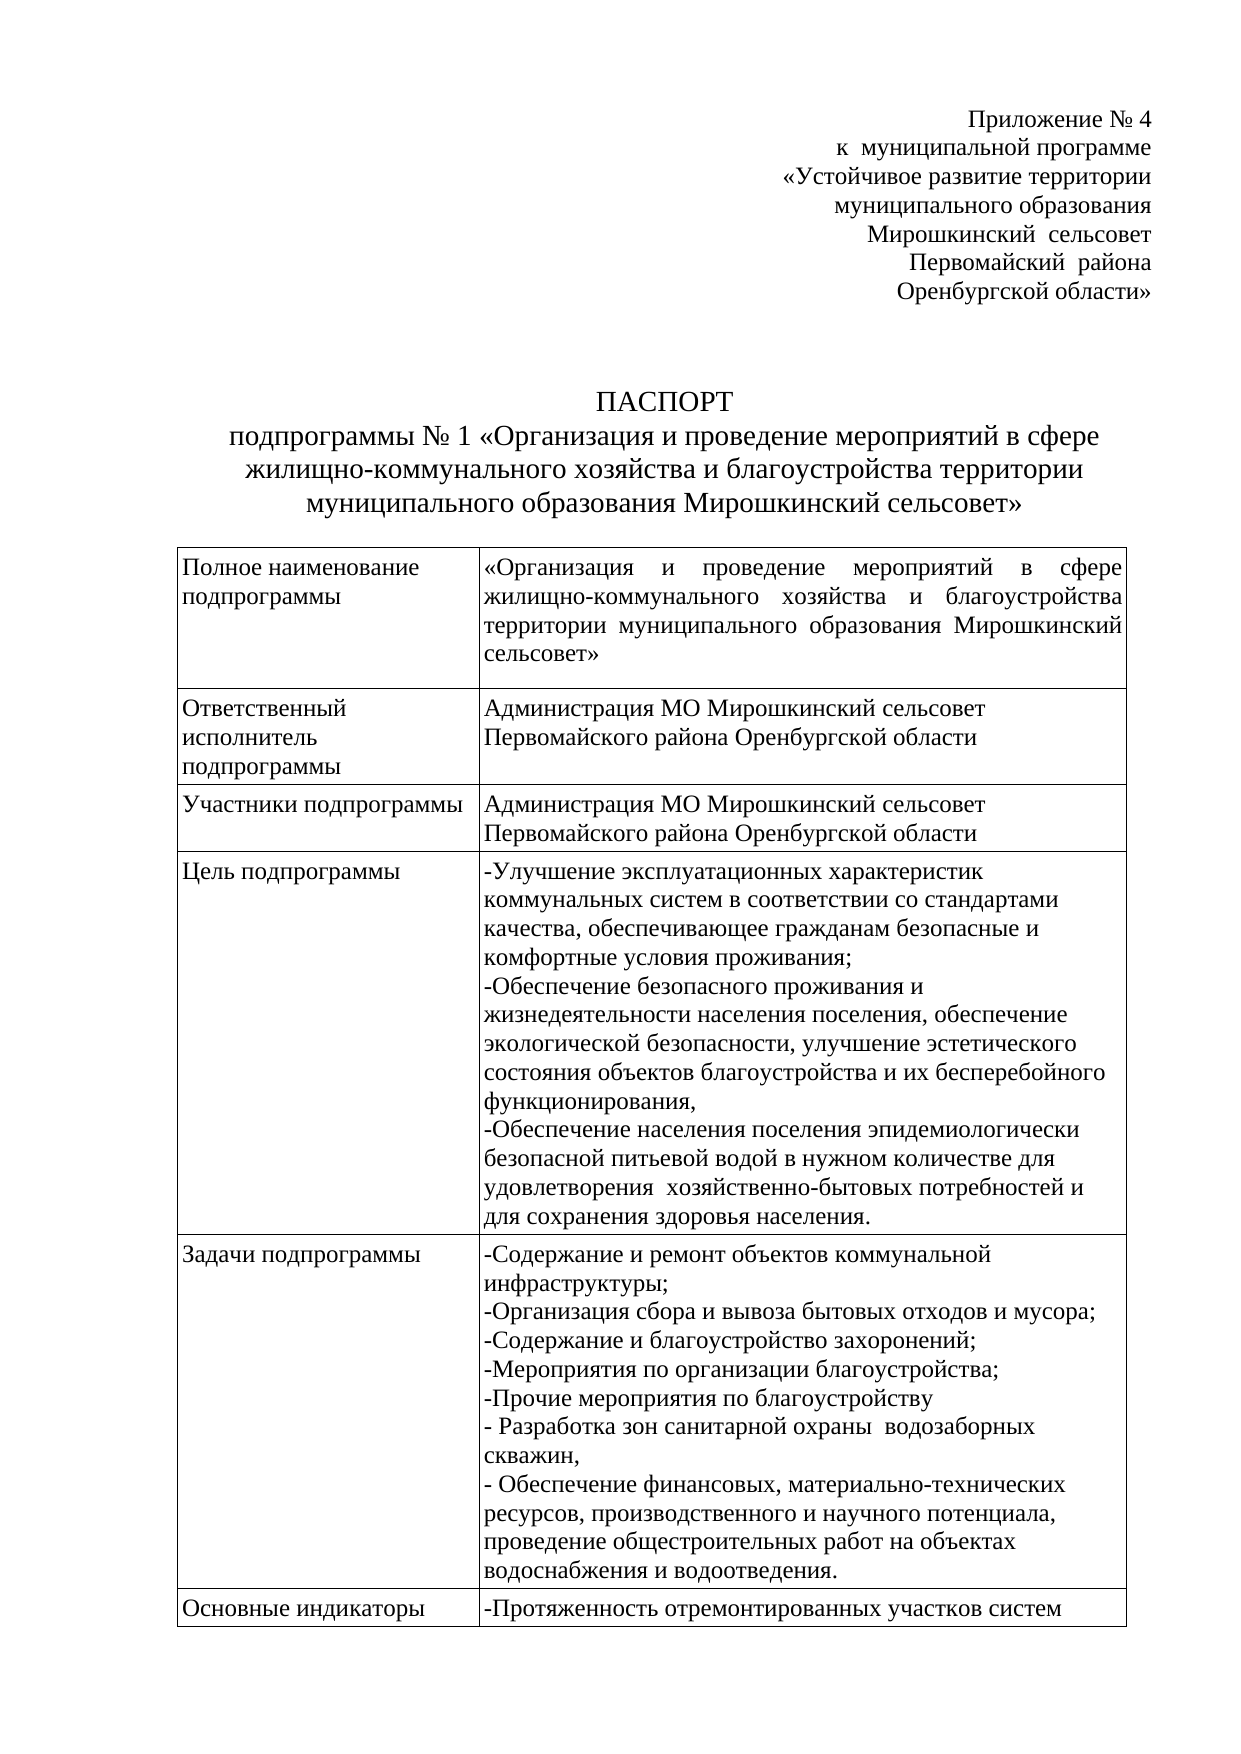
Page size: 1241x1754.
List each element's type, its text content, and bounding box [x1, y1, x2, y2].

table_header Полное наименование подпрограммы [178, 548, 479, 688]
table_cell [178, 1589, 479, 1626]
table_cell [480, 1589, 1126, 1626]
text муниципального образования [174, 190, 1152, 219]
text Мирошкинский сельсовет [174, 219, 1152, 247]
text «Устойчивое развитие территории [174, 161, 1152, 190]
table_cell Администрация МО Мирошкинский сельсовет Первомайского района Оренбургской области [480, 689, 1126, 784]
text ПАСПОРТ [177, 384, 1152, 418]
text к муниципальной программе [174, 132, 1152, 161]
text Первомайский района [174, 247, 1152, 276]
table_cell -Содержание и ремонт объектов коммунальной инфраструктуры; -Организация сбора и вывоза бытовых отходов и мусора; -Содержание и благоустройство захоронений; -Мероприятия по организации благоустройства; -Прочие мероприятия по благоустройству - Разработка зон санитарной охраны водозаборных скважин, - Обеспечение финансовых, материально-технических ресурсов, производственного и научного потенциала, проведение общестроительных работ на объектах водоснабжения и водоотведения. [480, 1235, 1126, 1588]
text Оренбургской области» [174, 276, 1152, 305]
table_cell Администрация МО Мирошкинский сельсовет Первомайского района Оренбургской области [480, 785, 1126, 851]
table_cell -Улучшение эксплуатационных характеристик коммунальных систем в соответствии со стандартами качества, обеспечивающее гражданам безопасные и комфортные условия проживания; -Обеспечение безопасного проживания и жизнедеятельности населения поселения, обеспечение экологической безопасности, улучшение эстетического состояния объектов благоустройства и их бесперебойного функционирования, -Обеспечение населения поселения эпидемиологически безопасной питьевой водой в нужном количестве для удовлетворения хозяйственно-бытовых потребностей и для сохранения здоровья населения. [480, 852, 1126, 1234]
table_cell Участники подпрограммы [178, 785, 479, 851]
text подпрограммы № 1 «Организация и проведение мероприятий в сфере жилищно-коммунального хозяйства и благоустройства территории муниципального образования Мирошкинский сельсовет» [177, 418, 1152, 518]
table_header «Организация и проведение мероприятий в сфере жилищно-коммунального хозяйства и благоустройства территории муниципального образования Мирошкинский сельсовет» [480, 548, 1126, 688]
table_cell Ответственный исполнитель подпрограммы [178, 689, 479, 784]
text Приложение № 4 [174, 104, 1152, 132]
table_cell Цель подпрограммы [178, 852, 479, 1234]
table_cell Задачи подпрограммы [178, 1235, 479, 1588]
